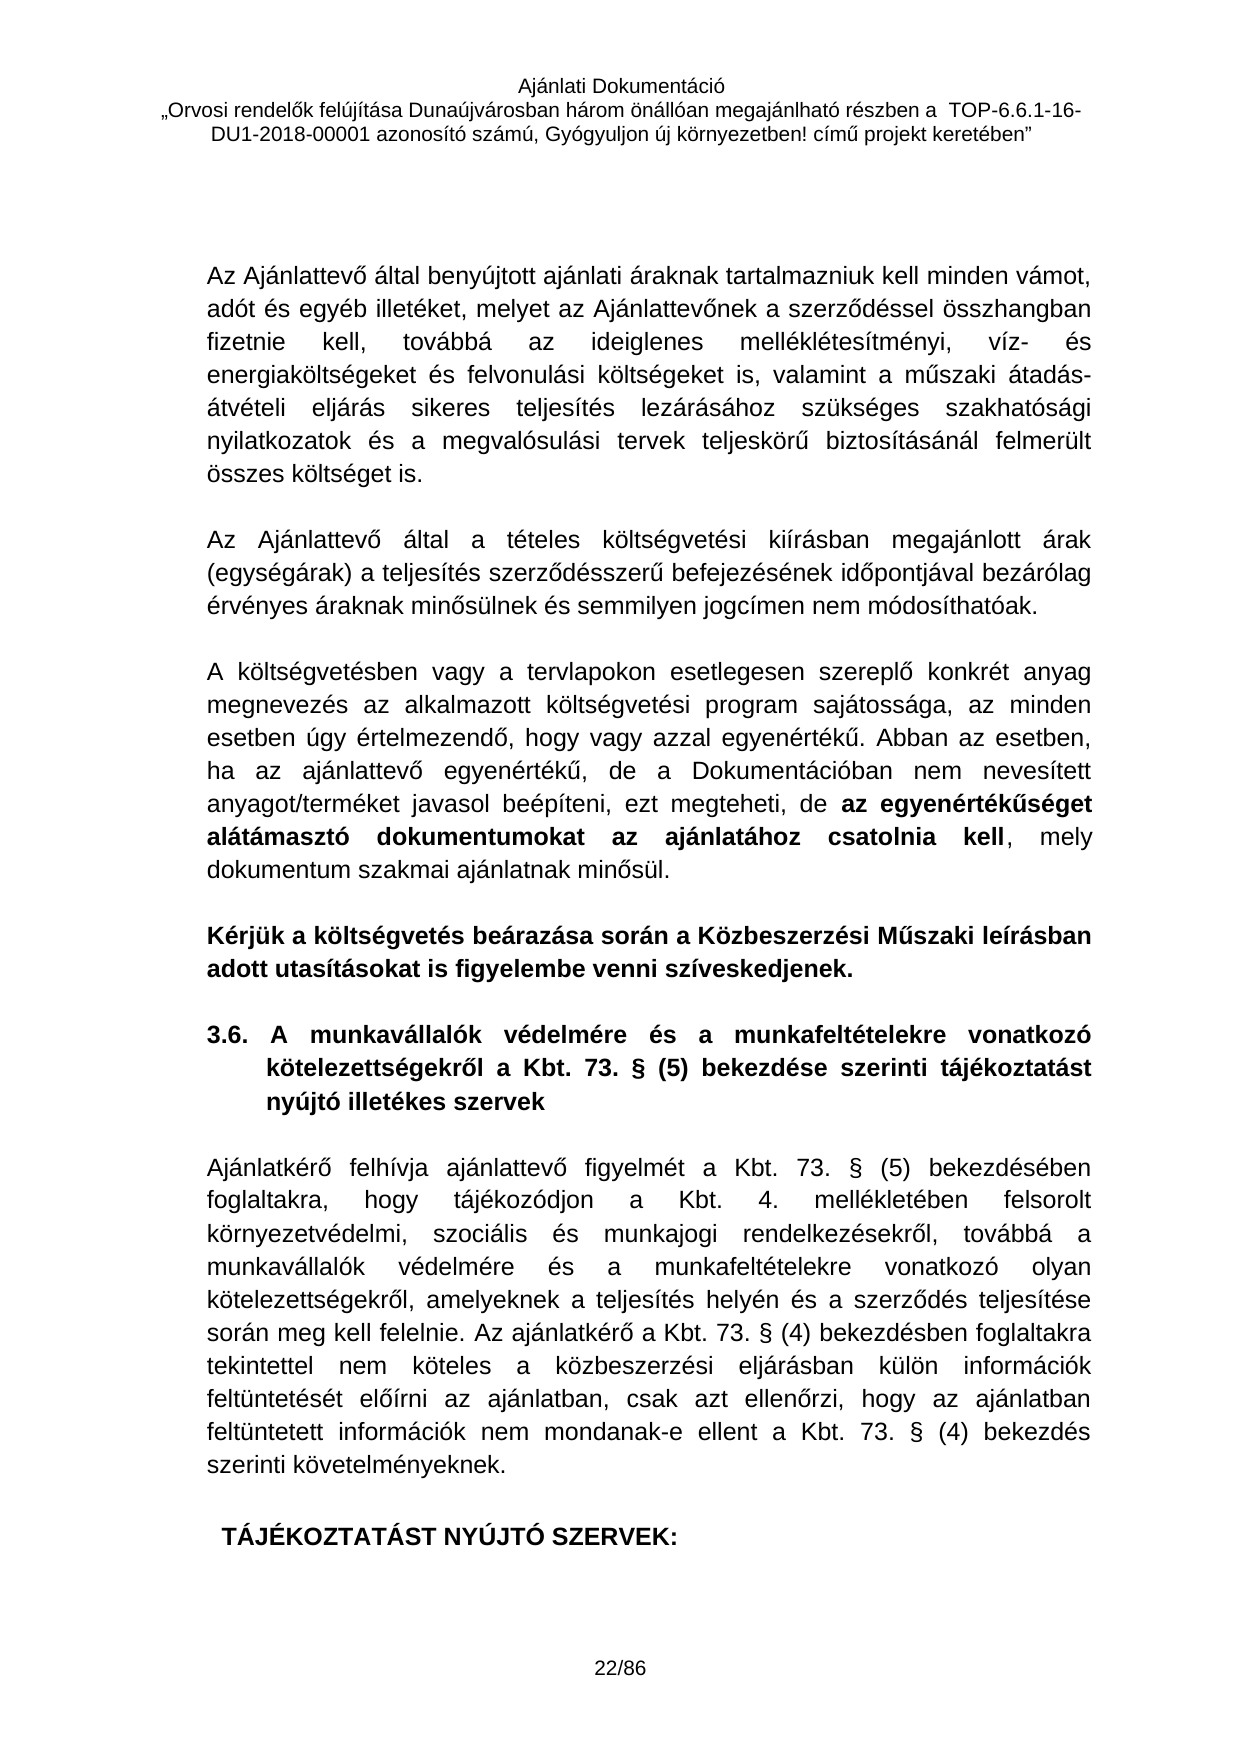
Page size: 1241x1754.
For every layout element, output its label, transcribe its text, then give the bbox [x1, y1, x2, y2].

text Ajánlatkérő felhívja ajánlattevő figyelmét a Kbt. 73. § (5) bekezdésében foglaltakra, hogy tájékozódjon a Kbt. 4. mellékletében felsorolt környezetvédelmi, szociális és munkajogi rendelkezésekről, továbbá a munkavállalók védelmére és a munkafeltételekre vonatkozó olyan kötelezettségekről, amelyeknek a teljesítés helyén és a szerződés teljesítése során meg kell felelnie. Az ajánlatkérő a Kbt. 73. § (4) bekezdésben foglaltakra tekintettel nem köteles a közbeszerzési eljárásban külön információk feltüntetését előírni az ajánlatban, csak azt ellenőrzi, hogy az ajánlatban feltüntetett információk nem mondanak-e ellent a Kbt. 73. § (4) bekezdés szerinti követelményeknek. [207, 1152, 1093, 1478]
text 3.6. A munkavállalók védelmére és a munkafeltételekre vonatkozó kötelezettségekről a Kbt. 73. § (5) bekezdése szerinti tájékoztatást nyújtó illetékes szervek [207, 1020, 1093, 1115]
list tájékoztatást nyújtó szervek: [221, 1522, 1093, 1551]
text A költségvetésben vagy a tervlapokon esetlegesen szereplő konkrét anyag megnevezés az alkalmazott költségvetési program sajátossága, az minden esetben úgy értelmezendő, hogy vagy azzal egyenértékű. Abban az esetben, ha az ajánlattevő egyenértékű, de a Dokumentációban nem nevesített anyagot/terméket javasol beépíteni, ezt megteheti, de az egyenértékűséget alátámasztó dokumentumokat az ajánlatához csatolnia kell, mely dokumentum szakmai ajánlatnak minősül. [207, 657, 1093, 884]
text Kérjük a költségvetés beárazása során a Közbeszerzési Műszaki leírásban adott utasításokat is figyelembe venni szíveskedjenek. [207, 921, 1093, 983]
text Az Ajánlattevő által benyújtott ajánlati áraknak tartalmazniuk kell minden vámot, adót és egyéb illetéket, melyet az Ajánlattevőnek a szerződéssel összhangban fizetnie kell, továbbá az ideiglenes melléklétesítményi, víz- és energiaköltségeket és felvonulási költségeket is, valamint a műszaki átadás-átvételi eljárás sikeres teljesítés lezárásához szükséges szakhatósági nyilatkozatok és a megvalósulási tervek teljeskörű biztosításánál felmerült összes költséget is. [207, 261, 1093, 488]
text Az Ajánlattevő által a tételes költségvetési kiírásban megajánlott árak (egységárak) a teljesítés szerződésszerű befejezésének időpontjával bezárólag érvényes áraknak minősülnek és semmilyen jogcímen nem módosíthatóak. [207, 525, 1093, 620]
